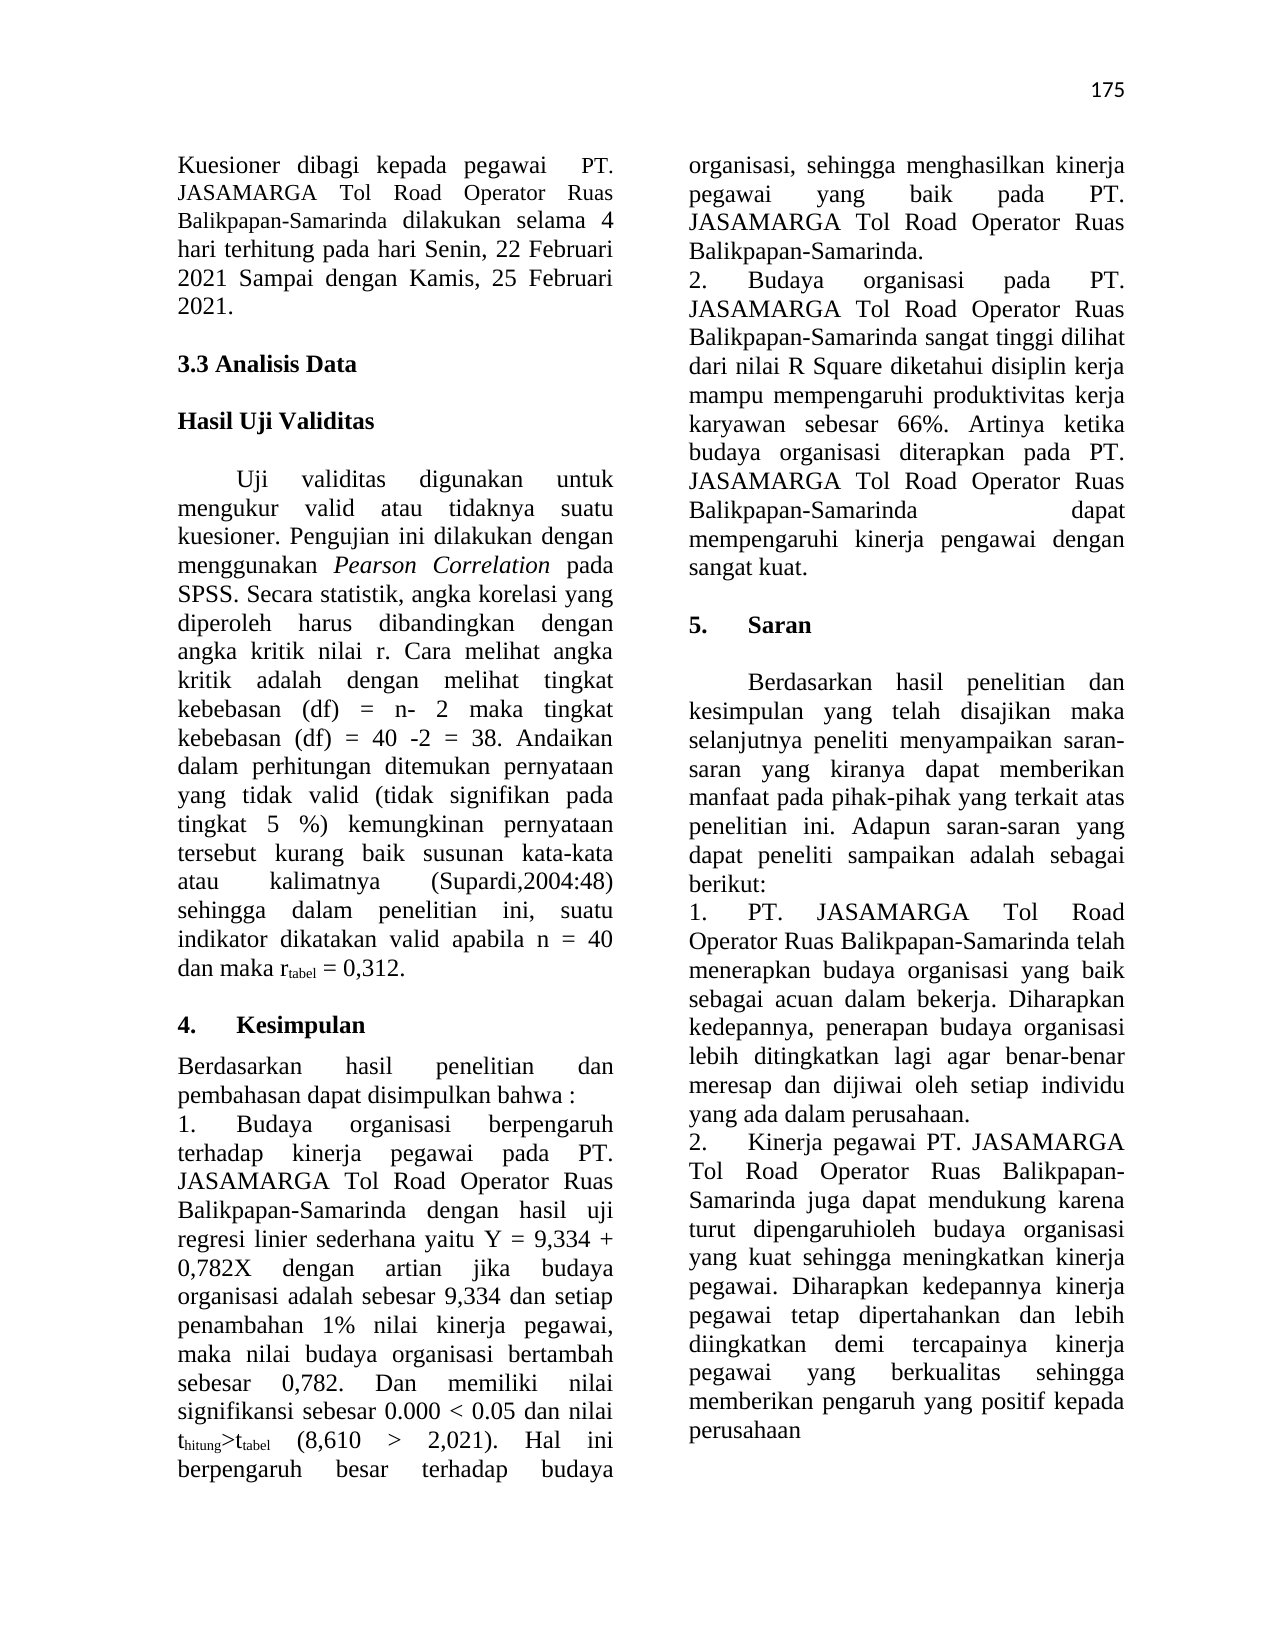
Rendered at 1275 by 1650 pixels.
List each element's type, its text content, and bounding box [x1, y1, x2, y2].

text Uji validitas digunakan untuk mengukur valid atau tidaknya suatu kuesioner. Pengujian ini dilakukan dengan menggunakan Pearson Correlation pada SPSS. Secara statistik, angka korelasi yang diperoleh harus dibandingkan dengan angka kritik nilai r. Cara melihat angka kritik adalah dengan melihat tingkat kebebasan (df) = n- 2 maka tingkat kebebasan (df) = 40 -2 = 38. Andaikan dalam perhitungan ditemukan pernyataan yang tidak valid (tidak signifikan pada tingkat 5 %) kemungkinan pernyataan tersebut kurang baik susunan kata-kata atau kalimatnya (Supardi,2004:48) sehingga dalam penelitian ini, suatu indikator dikatakan valid apabila n = 40 dan maka rtabel = 0,312. [177, 464, 613, 981]
list Budaya organisasi berpengaruh terhadap kinerja pegawai pada PT. JASAMARGA Tol Road Operator Ruas Balikpapan-Samarinda dengan hasil uji regresi linier sederhana yaitu Y = 9,334 + 0,782X dengan artian jika budaya organisasi adalah sebesar 9,334 dan setiap penambahan 1% nilai kinerja pegawai, maka nilai budaya organisasi bertambah sebesar 0,782. Dan memiliki nilai signifikansi sebesar 0.000 < 0.05 dan nilai thitung>ttabel (8,610 > 2,021). Hal ini berpengaruh besar terhadap budaya organisasi, sehingga menghasilkan kinerja pegawai yang baik pada PT. JASAMARGA Tol Road Operator Ruas Balikpapan-Samarinda. [688, 150, 1125, 265]
list Kinerja pegawai PT. JASAMARGA Tol Road Operator Ruas Balikpapan-Samarinda juga dapat mendukung karena turut dipengaruhioleh budaya organisasi yang kuat sehingga meningkatkan kinerja pegawai. Diharapkan kedepannya kinerja pegawai tetap dipertahankan dan lebih diingkatkan demi tercapainya kinerja pegawai yang berkualitas sehingga memberikan pengaruh yang positif kepada perusahaan [688, 1127, 1125, 1444]
list Budaya organisasi pada PT. JASAMARGA Tol Road Operator Ruas Balikpapan-Samarinda sangat tinggi dilihat dari nilai R Square diketahui disiplin kerja mampu mempengaruhi produktivitas kerja karyawan sebesar 66%. Artinya ketika budaya organisasi diterapkan pada PT. JASAMARGA Tol Road Operator Ruas Balikpapan-Samarinda dapat mempengaruhi kinerja pengawai dengan sangat kuat. [688, 265, 1125, 581]
text Kuesioner dibagi kepada pegawai PT. JASAMARGA Tol Road Operator Ruas Balikpapan-Samarinda dilakukan selama 4 hari terhitung pada hari Senin, 22 Februari 2021 Sampai dengan Kamis, 25 Februari 2021. [177, 150, 613, 320]
text Berdasarkan hasil penelitian dan pembahasan dapat disimpulkan bahwa : [177, 1051, 613, 1109]
text 3.3 Analisis Data [177, 349, 613, 378]
list Budaya organisasi berpengaruh terhadap kinerja pegawai pada PT. JASAMARGA Tol Road Operator Ruas Balikpapan-Samarinda dengan hasil uji regresi linier sederhana yaitu Y = 9,334 + 0,782X dengan artian jika budaya organisasi adalah sebesar 9,334 dan setiap penambahan 1% nilai kinerja pegawai, maka nilai budaya organisasi bertambah sebesar 0,782. Dan memiliki nilai signifikansi sebesar 0.000 < 0.05 dan nilai thitung>ttabel (8,610 > 2,021). Hal ini berpengaruh besar terhadap budaya organisasi, sehingga menghasilkan kinerja pegawai yang baik pada PT. JASAMARGA Tol Road Operator Ruas Balikpapan-Samarinda. [177, 1109, 613, 1483]
text Hasil Uji Validitas [177, 406, 613, 435]
text Berdasarkan hasil penelitian dan kesimpulan yang telah disajikan maka selanjutnya peneliti menyampaikan saran-saran yang kiranya dapat memberikan manfaat pada pihak-pihak yang terkait atas penelitian ini. Adapun saran-saran yang dapat peneliti sampaikan adalah sebagai berikut: [688, 667, 1125, 897]
list PT. JASAMARGA Tol Road Operator Ruas Balikpapan-Samarinda telah menerapkan budaya organisasi yang baik sebagai acuan dalam bekerja. Diharapkan kedepannya, penerapan budaya organisasi lebih ditingkatkan lagi agar benar-benar meresap dan dijiwai oleh setiap individu yang ada dalam perusahaan. [688, 897, 1125, 1127]
list Kesimpulan [177, 1010, 613, 1039]
list Saran [688, 610, 1125, 639]
